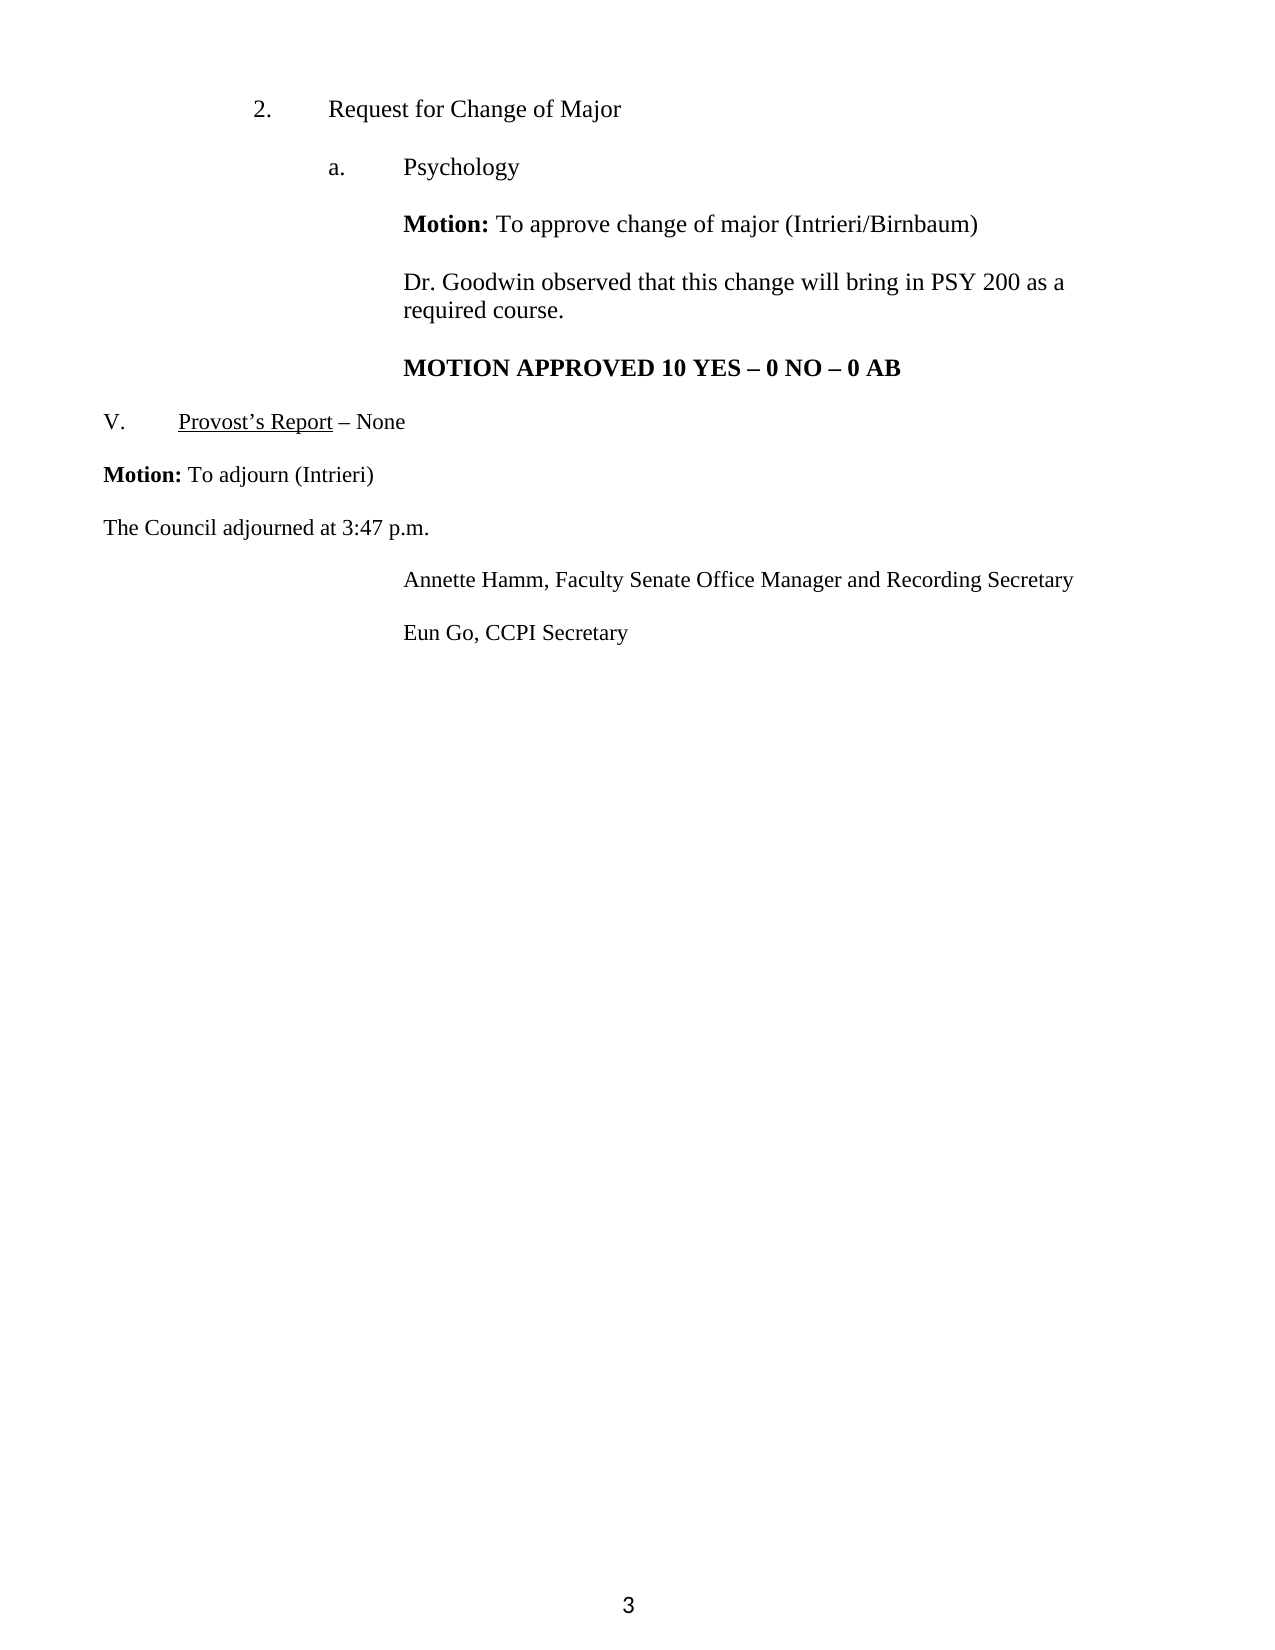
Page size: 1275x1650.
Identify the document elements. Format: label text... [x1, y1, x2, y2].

list Annette Hamm, Faculty Senate Office Manager and Recording Secretary [208, 566, 1153, 593]
list Eun Go, CCPI Secretary [208, 619, 1153, 645]
text The Council adjourned at 3:47 p.m. [103, 514, 1153, 540]
text 2. Request for Change of Major [103, 94, 1116, 123]
text Dr. Goodwin observed that this change will bring in PSY 200 as a required course. [403, 267, 1116, 324]
text a. Psychology [103, 152, 1116, 181]
list MOTION APPROVED 10 YES – 0 NO – 0 AB [403, 353, 1116, 382]
text V. Provost’s Report – None [103, 408, 1153, 434]
text Motion: To approve change of major (Intrieri/Birnbaum) [103, 209, 1116, 238]
text Motion: To adjourn (Intrieri) [103, 461, 1153, 487]
